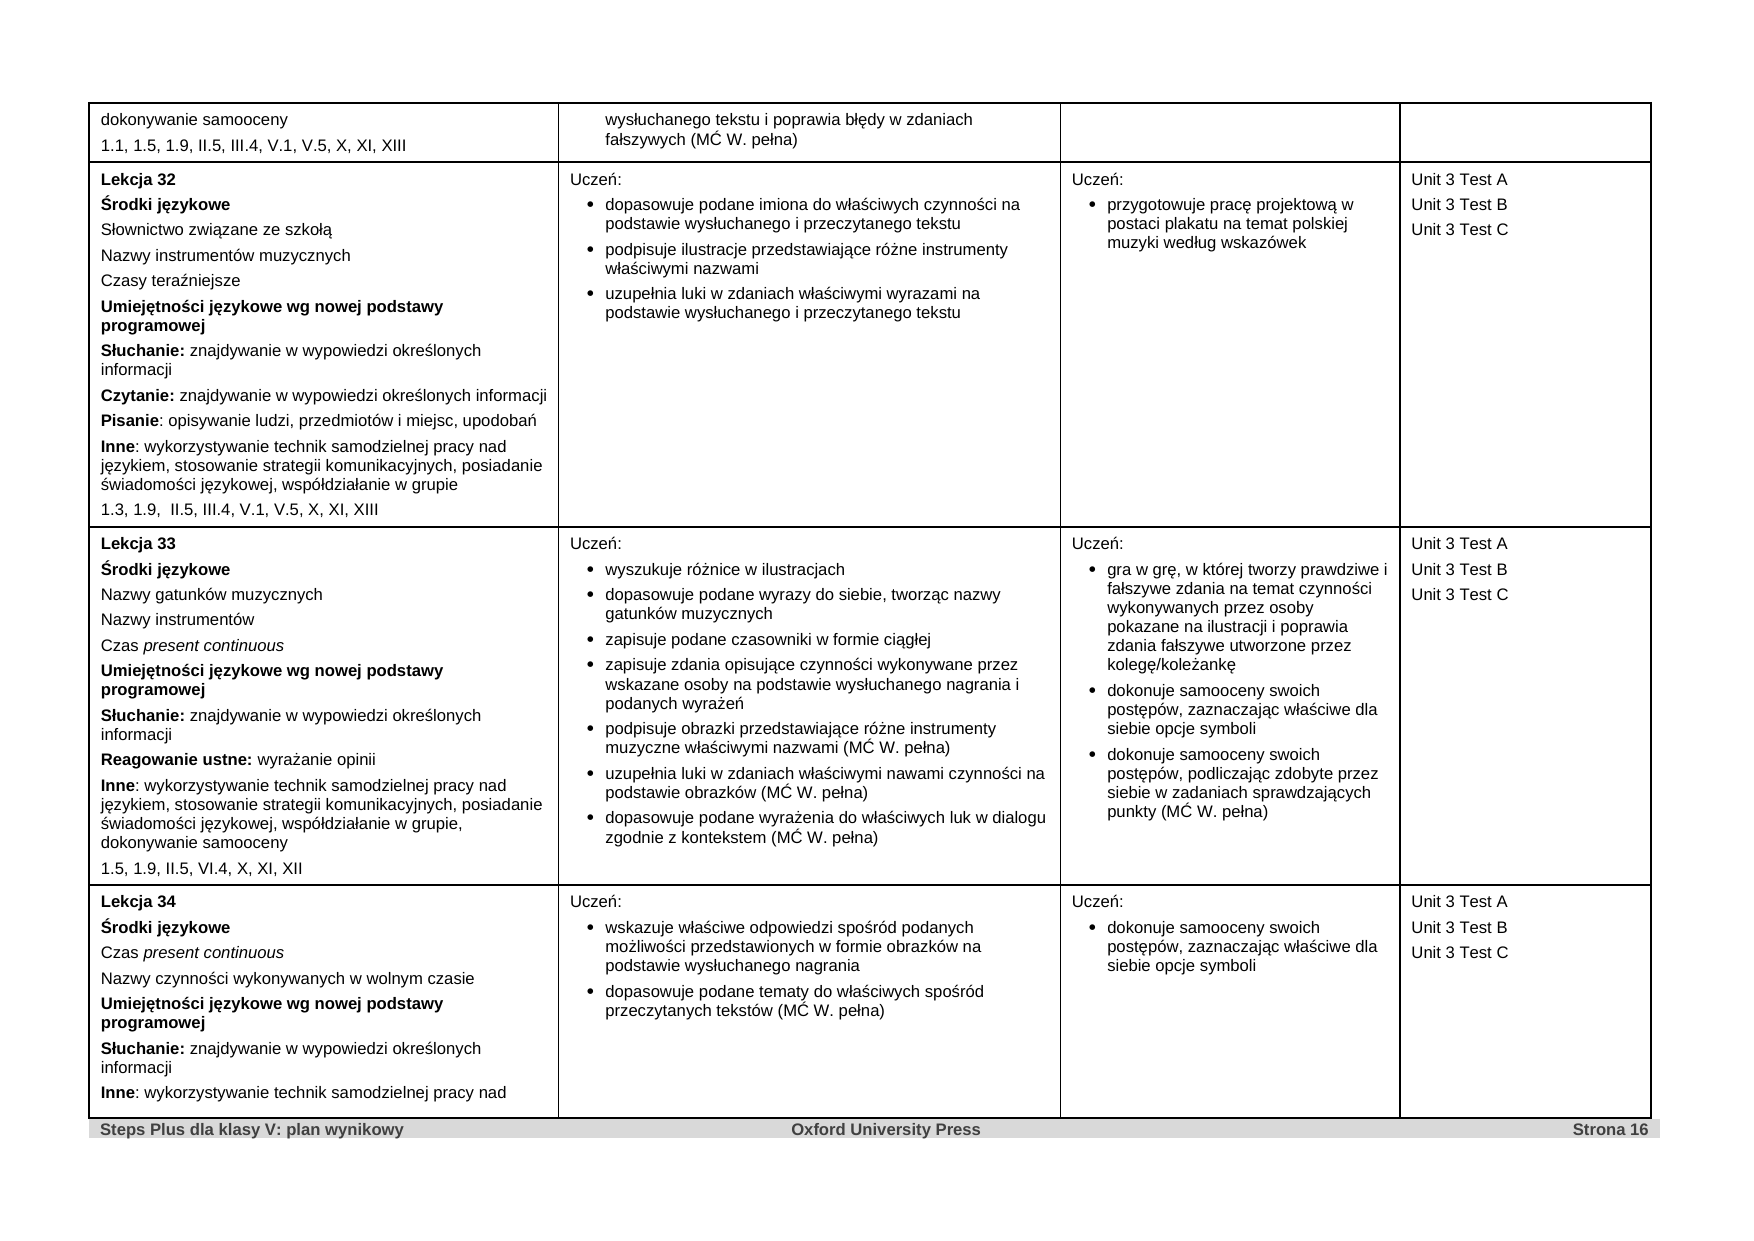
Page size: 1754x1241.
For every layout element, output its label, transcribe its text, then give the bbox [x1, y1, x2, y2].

table_cell Uczeń: dopasowuje podane imiona do właściwych czynności na podstawie wysłuchanego i przeczytanego tekstu podpisuje ilustracje przedstawiające różne instrumenty właściwymi nazwami uzupełnia luki w zdaniach właściwymi wyrazami na podstawie wysłuchanego i przeczytanego tekstu [559, 163, 1060, 526]
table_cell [90, 886, 558, 1117]
table_cell Uczeń: wyszukuje różnice w ilustracjach dopasowuje podane wyrazy do siebie, tworząc nazwy gatunków muzycznych zapisuje podane czasowniki w formie ciągłej zapisuje zdania opisujące czynności wykonywane przez wskazane osoby na podstawie wysłuchanego nagrania i podanych wyrażeń podpisuje obrazki przedstawiające różne instrumenty muzyczne właściwymi nazwami (MĆ W. pełna) uzupełnia luki w zdaniach właściwymi nawami czynności na podstawie obrazków (MĆ W. pełna) dopasowuje podane wyrażenia do właściwych luk w dialogu zgodnie z kontekstem (MĆ W. pełna) [559, 528, 1060, 884]
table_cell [559, 104, 1060, 161]
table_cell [1061, 104, 1399, 161]
table_cell Lekcja 33 Środki językowe Nazwy gatunków muzycznych Nazwy instrumentów Czas present continuous Umiejętności językowe wg nowej podstawy programowej Słuchanie: znajdywanie w wypowiedzi określonych informacji Reagowanie ustne: wyrażanie opinii Inne: wykorzystywanie technik samodzielnej pracy nad językiem, stosowanie strategii komunikacyjnych, posiadanie świadomości językowej, współdziałanie w grupie, dokonywanie samooceny 1.5, 1.9, II.5, VI.4, X, XI, XII [90, 528, 558, 884]
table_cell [1401, 104, 1650, 161]
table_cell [1061, 886, 1399, 1117]
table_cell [90, 104, 558, 161]
table_cell Uczeń: przygotowuje pracę projektową w postaci plakatu na temat polskiej muzyki według wskazówek [1061, 163, 1399, 526]
table_cell Uczeń: gra w grę, w której tworzy prawdziwe i fałszywe zdania na temat czynności wykonywanych przez osoby pokazane na ilustracji i poprawia zdania fałszywe utworzone przez kolegę/koleżankę dokonuje samooceny swoich postępów, zaznaczając właściwe dla siebie opcje symboli dokonuje samooceny swoich postępów, podliczając zdobyte przez siebie w zadaniach sprawdzających punkty (MĆ W. pełna) [1061, 528, 1399, 884]
table_cell Unit 3 Test A Unit 3 Test B Unit 3 Test C [1401, 528, 1650, 884]
table_cell Unit 3 Test A Unit 3 Test B Unit 3 Test C [1401, 163, 1650, 526]
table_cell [559, 886, 1060, 1117]
table_cell Lekcja 32 Środki językowe Słownictwo związane ze szkołą Nazwy instrumentów muzycznych Czasy teraźniejsze Umiejętności językowe wg nowej podstawy programowej Słuchanie: znajdywanie w wypowiedzi określonych informacji Czytanie: znajdywanie w wypowiedzi określonych informacji Pisanie: opisywanie ludzi, przedmiotów i miejsc, upodobań Inne: wykorzystywanie technik samodzielnej pracy nad językiem, stosowanie strategii komunikacyjnych, posiadanie świadomości językowej, współdziałanie w grupie 1.3, 1.9, II.5, III.4, V.1, V.5, X, XI, XIII [90, 163, 558, 526]
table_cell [1401, 886, 1650, 1117]
